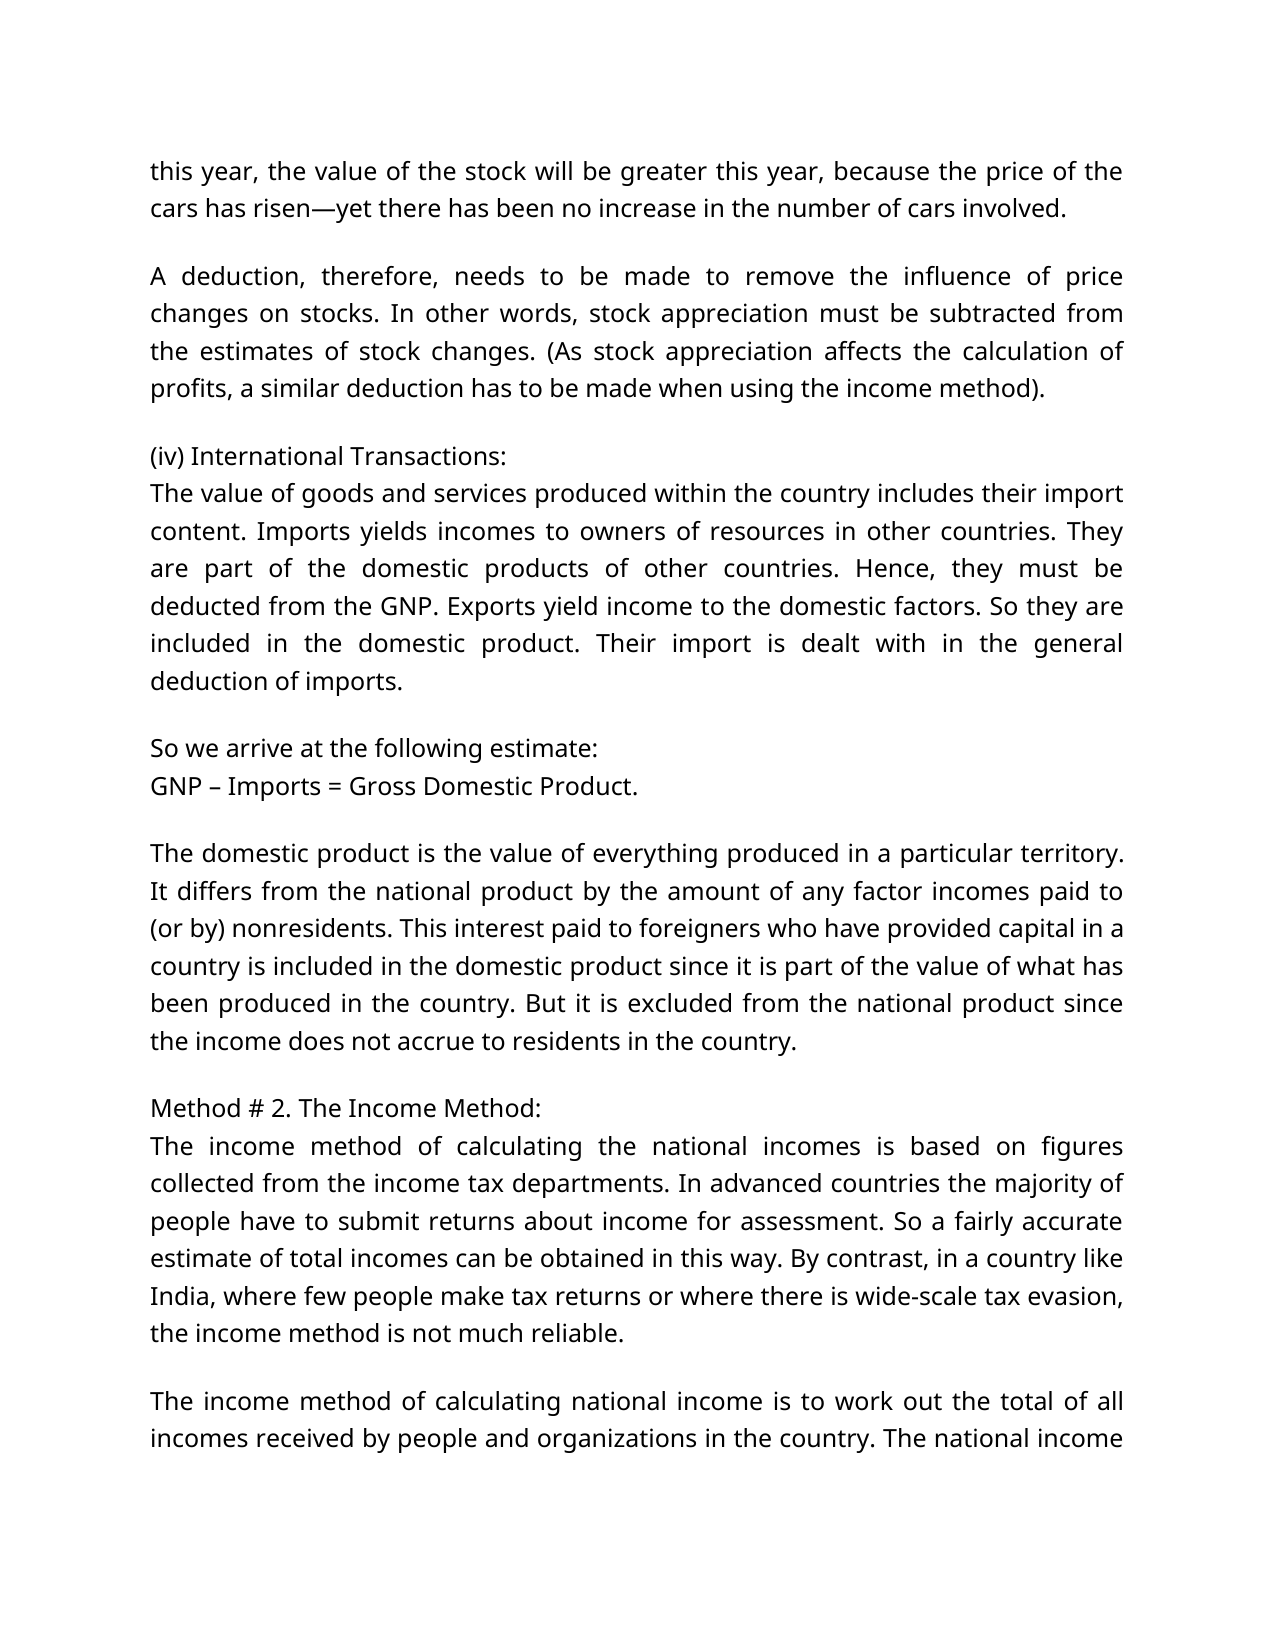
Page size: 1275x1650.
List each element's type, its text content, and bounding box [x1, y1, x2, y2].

text (iv) International Transactions: [150, 435, 1125, 472]
text A deduction, therefore, needs to be made to remove the influence of price changes on stocks. In other words, stock appreciation must be subtracted from the estimates of stock changes. (As stock appreciation affects the calculation of profits, a similar deduction has to be made when using the income method). [150, 255, 1125, 405]
text The income method of calculating the national incomes is based on figures collected from the income tax departments. In advanced countries the majority of people have to submit returns about income for assessment. So a fairly accurate estimate of total incomes can be obtained in this way. By contrast, in a country like India, where few people make tax returns or where there is wide-scale tax evasion, the income method is not much reliable. [150, 1125, 1125, 1350]
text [150, 150, 1125, 225]
subtitle Method # 2. The Income Method: [150, 1087, 1125, 1125]
text The value of goods and services produced within the country includes their import content. Imports yields incomes to owners of resources in other countries. They are part of the domestic products of other countries. Hence, they must be deducted from the GNP. Exports yield income to the domestic factors. So they are included in the domestic product. Their import is dealt with in the general deduction of imports. [150, 472, 1125, 697]
text So we arrive at the following estimate: [150, 727, 1125, 765]
text The domestic product is the value of everything produced in a particular territory. It differs from the national product by the amount of any factor incomes paid to (or by) nonresidents. This interest paid to foreigners who have provided capital in a country is included in the domestic product since it is part of the value of what has been produced in the country. But it is excluded from the national product since the income does not accrue to residents in the country. [150, 832, 1125, 1057]
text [150, 1380, 1125, 1455]
text GNP – Imports = Gross Domestic Product. [150, 765, 1125, 802]
